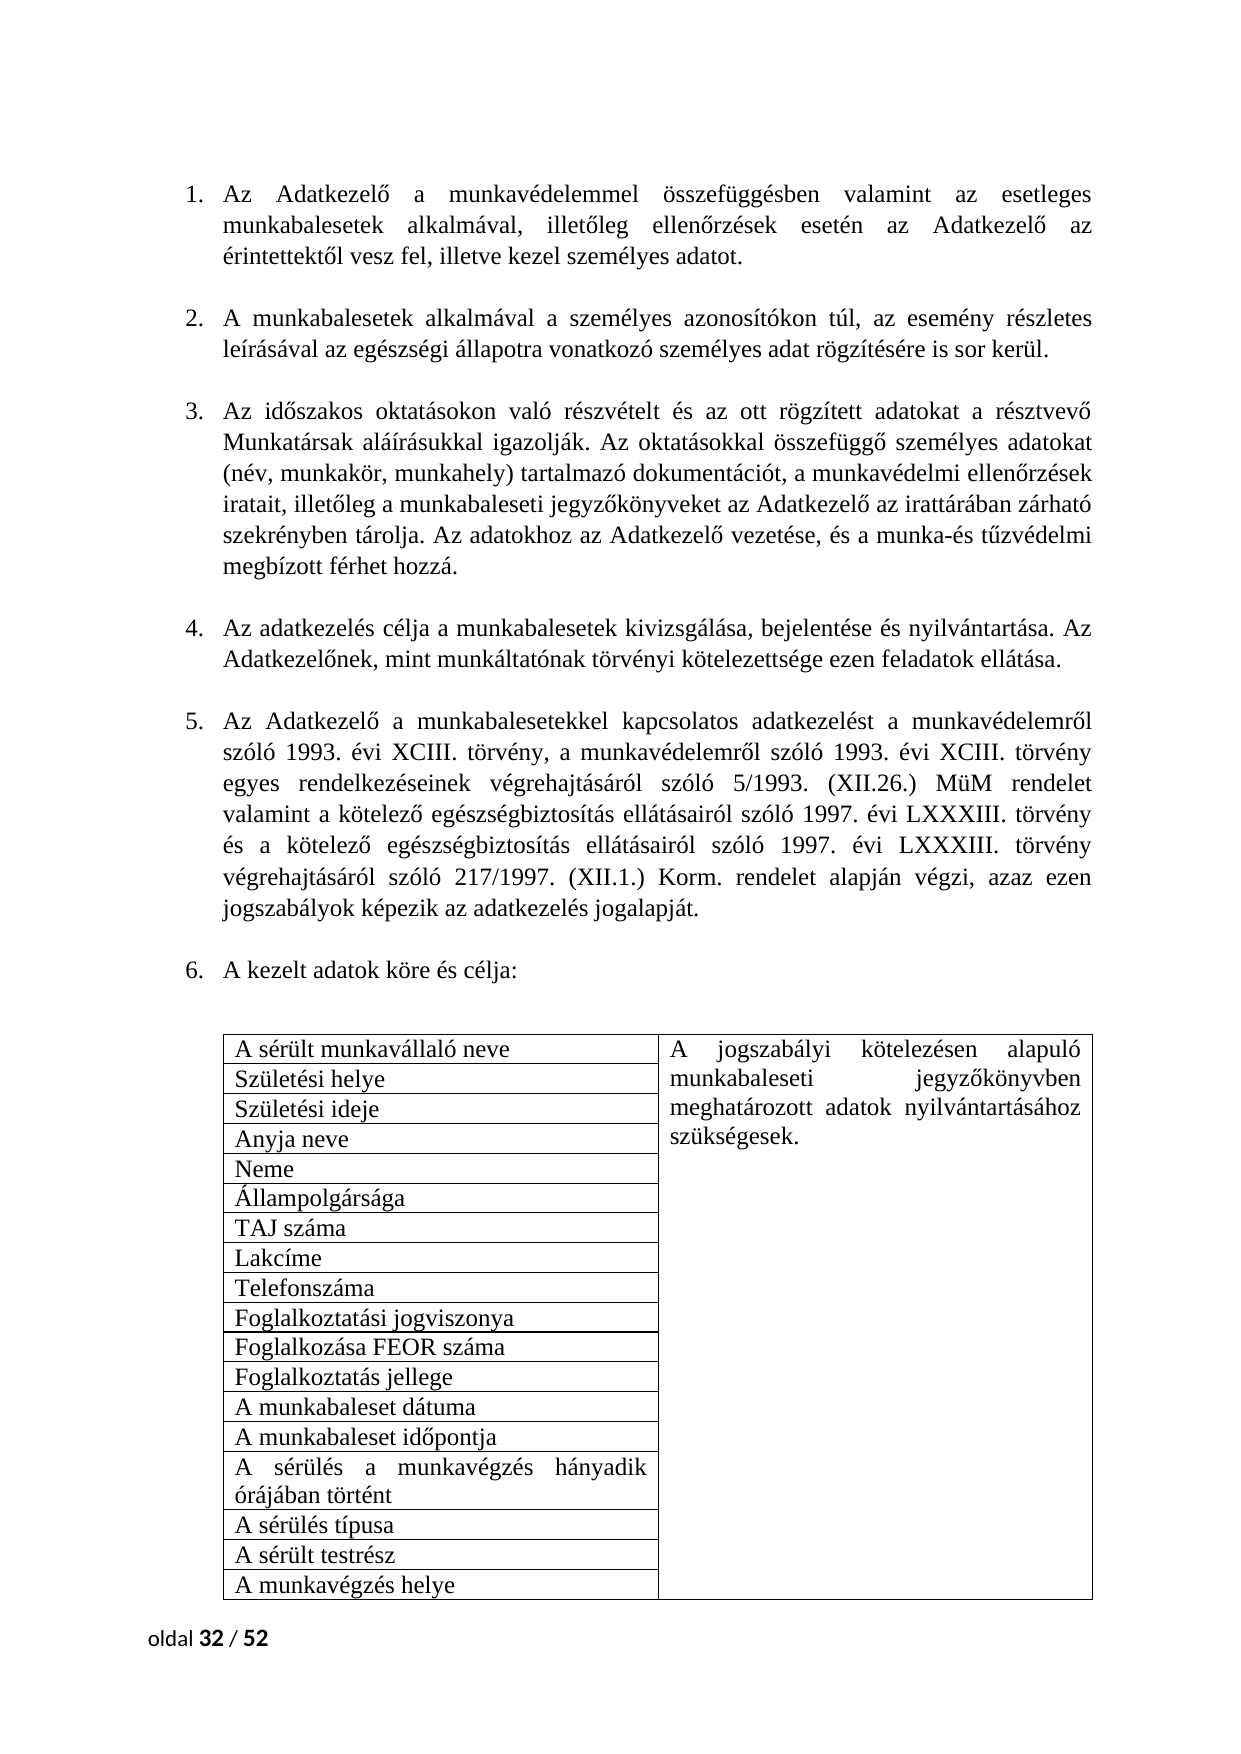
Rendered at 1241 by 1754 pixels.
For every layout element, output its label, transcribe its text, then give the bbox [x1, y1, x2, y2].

table_cell A munkabaleset dátuma [224, 1392, 658, 1421]
table_cell A munkabaleset időpontja [224, 1422, 658, 1451]
table_cell A munkavégzés helye [224, 1570, 658, 1598]
table_cell Telefonszáma [224, 1273, 658, 1302]
table_cell Lakcíme [224, 1243, 658, 1272]
table_cell Születési helye [224, 1064, 658, 1093]
table_cell Foglalkozása FEOR száma [224, 1333, 658, 1361]
list A munkabalesetek alkalmával a személyes azonosítókon túl, az esemény részletes leírásával az egészségi állapotra vonatkozó személyes adat rögzítésére is sor kerül. [185, 303, 1093, 363]
list Az Adatkezelő a munkabalesetekkel kapcsolatos adatkezelést a munkavédelemről szóló 1993. évi XCIII. törvény, a munkavédelemről szóló 1993. évi XCIII. törvény egyes rendelkezéseinek végrehajtásáról szóló 5/1993. (XII.26.) MüM rendelet valamint a kötelező egészségbiztosítás ellátásairól szóló 1997. évi LXXXIII. törvény és a kötelező egészségbiztosítás ellátásairól szóló 1997. évi LXXXIII. törvény végrehajtásáról szóló 217/1997. (XII.1.) Korm. rendelet alapján végzi, azaz ezen jogszabályok képezik az adatkezelés jogalapját. [185, 706, 1093, 921]
table_cell Születési ideje [224, 1094, 658, 1123]
table_cell TAJ száma [224, 1213, 658, 1242]
list Az időszakos oktatásokon való részvételt és az ott rögzített adatokat a résztvevő Munkatársak aláírásukkal igazolják. Az oktatásokkal összefüggő személyes adatokat (név, munkakör, munkahely) tartalmazó dokumentációt, a munkavédelmi ellenőrzések iratait, illetőleg a munkabaleseti jegyzőkönyveket az Adatkezelő az irattárában zárható szekrényben tárolja. Az adatokhoz az Adatkezelő vezetése, és a munka-és tűzvédelmi megbízott férhet hozzá. [185, 396, 1093, 580]
table_cell A sérült testrész [224, 1540, 658, 1569]
table_cell A sérülés a munkavégzés hányadik órájában történt [224, 1452, 658, 1509]
table_header A jogszabályi kötelezésen alapuló munkabaleseti jegyzőkönyvben meghatározott adatok nyilvántartásához szükségesek. [659, 1035, 1092, 1598]
table_cell Foglalkoztatási jogviszonya [224, 1303, 658, 1331]
table_cell Neme [224, 1154, 658, 1182]
table_cell Állampolgársága [224, 1184, 658, 1212]
table_cell A sérülés típusa [224, 1510, 658, 1539]
list Az Adatkezelő a munkavédelemmel összefüggésben valamint az esetleges munkabalesetek alkalmával, illetőleg ellenőrzések esetén az Adatkezelő az érintettektől vesz fel, illetve kezel személyes adatot. [185, 179, 1093, 269]
list Az adatkezelés célja a munkabalesetek kivizsgálása, bejelentése és nyilvántartása. Az Adatkezelőnek, mint munkáltatónak törvényi kötelezettsége ezen feladatok ellátása. [185, 613, 1093, 673]
table_cell Anyja neve [224, 1124, 658, 1153]
table_header A sérült munkavállaló neve [224, 1035, 658, 1063]
list A kezelt adatok köre és célja: [185, 955, 1093, 983]
table_cell Foglalkoztatás jellege [224, 1362, 658, 1391]
